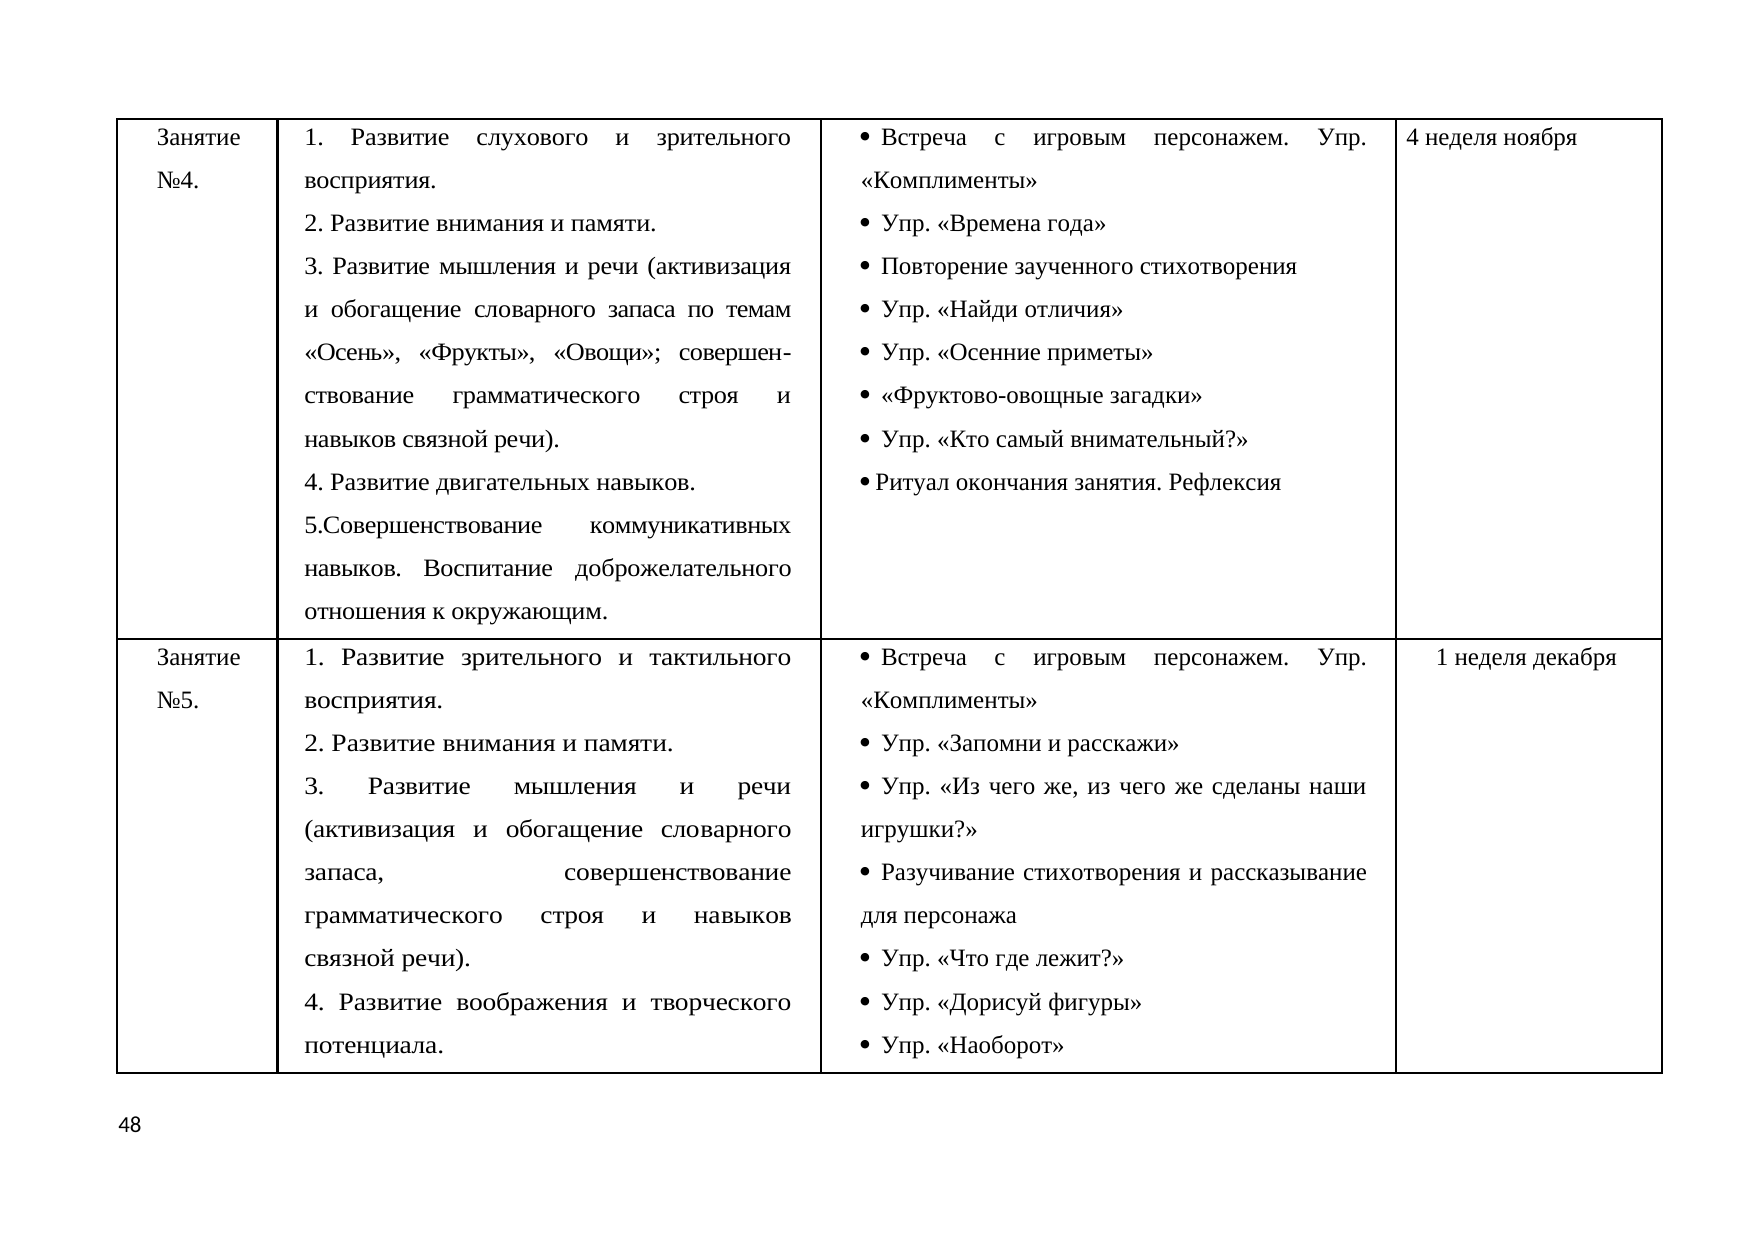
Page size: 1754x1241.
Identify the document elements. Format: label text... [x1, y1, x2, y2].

table_cell Встреча с игровым персонажем. Упр. «Комплименты» Упр. «Времена года» Повторение заученного стихотворения Упр. «Найди отличия» Упр. «Осенние приметы» «Фруктово-овощные загадки» Упр. «Кто самый внимательный?» Ритуал окончания занятия. Рефлексия [822, 120, 1395, 638]
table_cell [822, 640, 1395, 1072]
table_cell 4 неделя ноября [1397, 120, 1661, 638]
table_cell 1. Развитие слухового и зрительного восприятия. 2. Развитие внимания и памяти. 3. Развитие мышления и речи (активизация и обогащение словарного запаса по темам «Осень», «Фрукты», «Овощи»; совершенствование грамматического строя и навыков связной речи). 4. Развитие двигательных навыков. 5.Совершенствование коммуникативных навыков. Воспитание доброжелательного отношения к окружающим. [279, 120, 820, 638]
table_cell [279, 640, 820, 1072]
table_cell Занятие №5. [118, 640, 276, 1072]
table_cell 1 неделя декабря [1397, 640, 1661, 1072]
table_cell Занятие №4. [118, 120, 276, 638]
